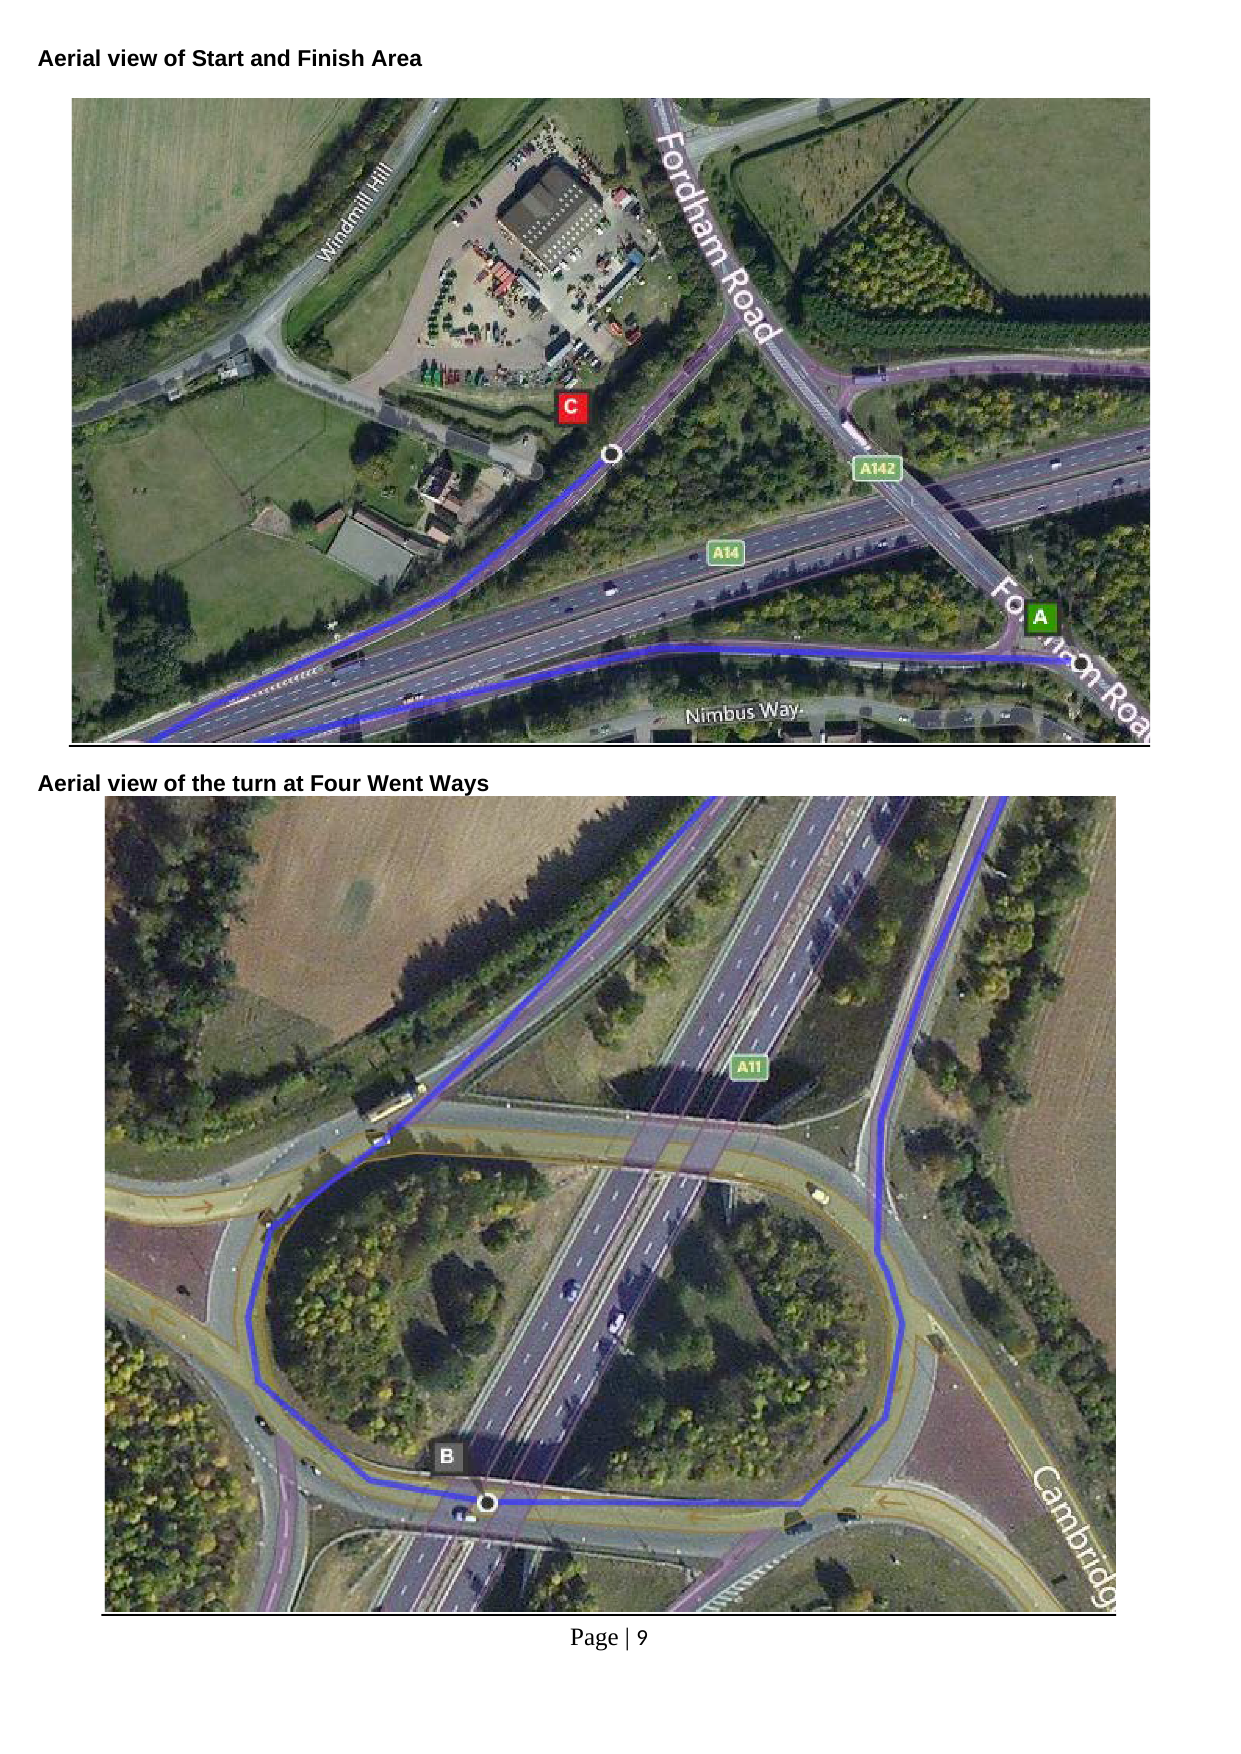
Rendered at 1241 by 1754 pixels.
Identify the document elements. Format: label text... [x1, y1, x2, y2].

picture [101, 796, 1117, 1616]
text Aerial view of Start and Finish Area [37, 45, 1226, 71]
picture [68, 98, 1151, 747]
text Aerial view of the turn at Four Went Ways [37, 769, 1226, 796]
